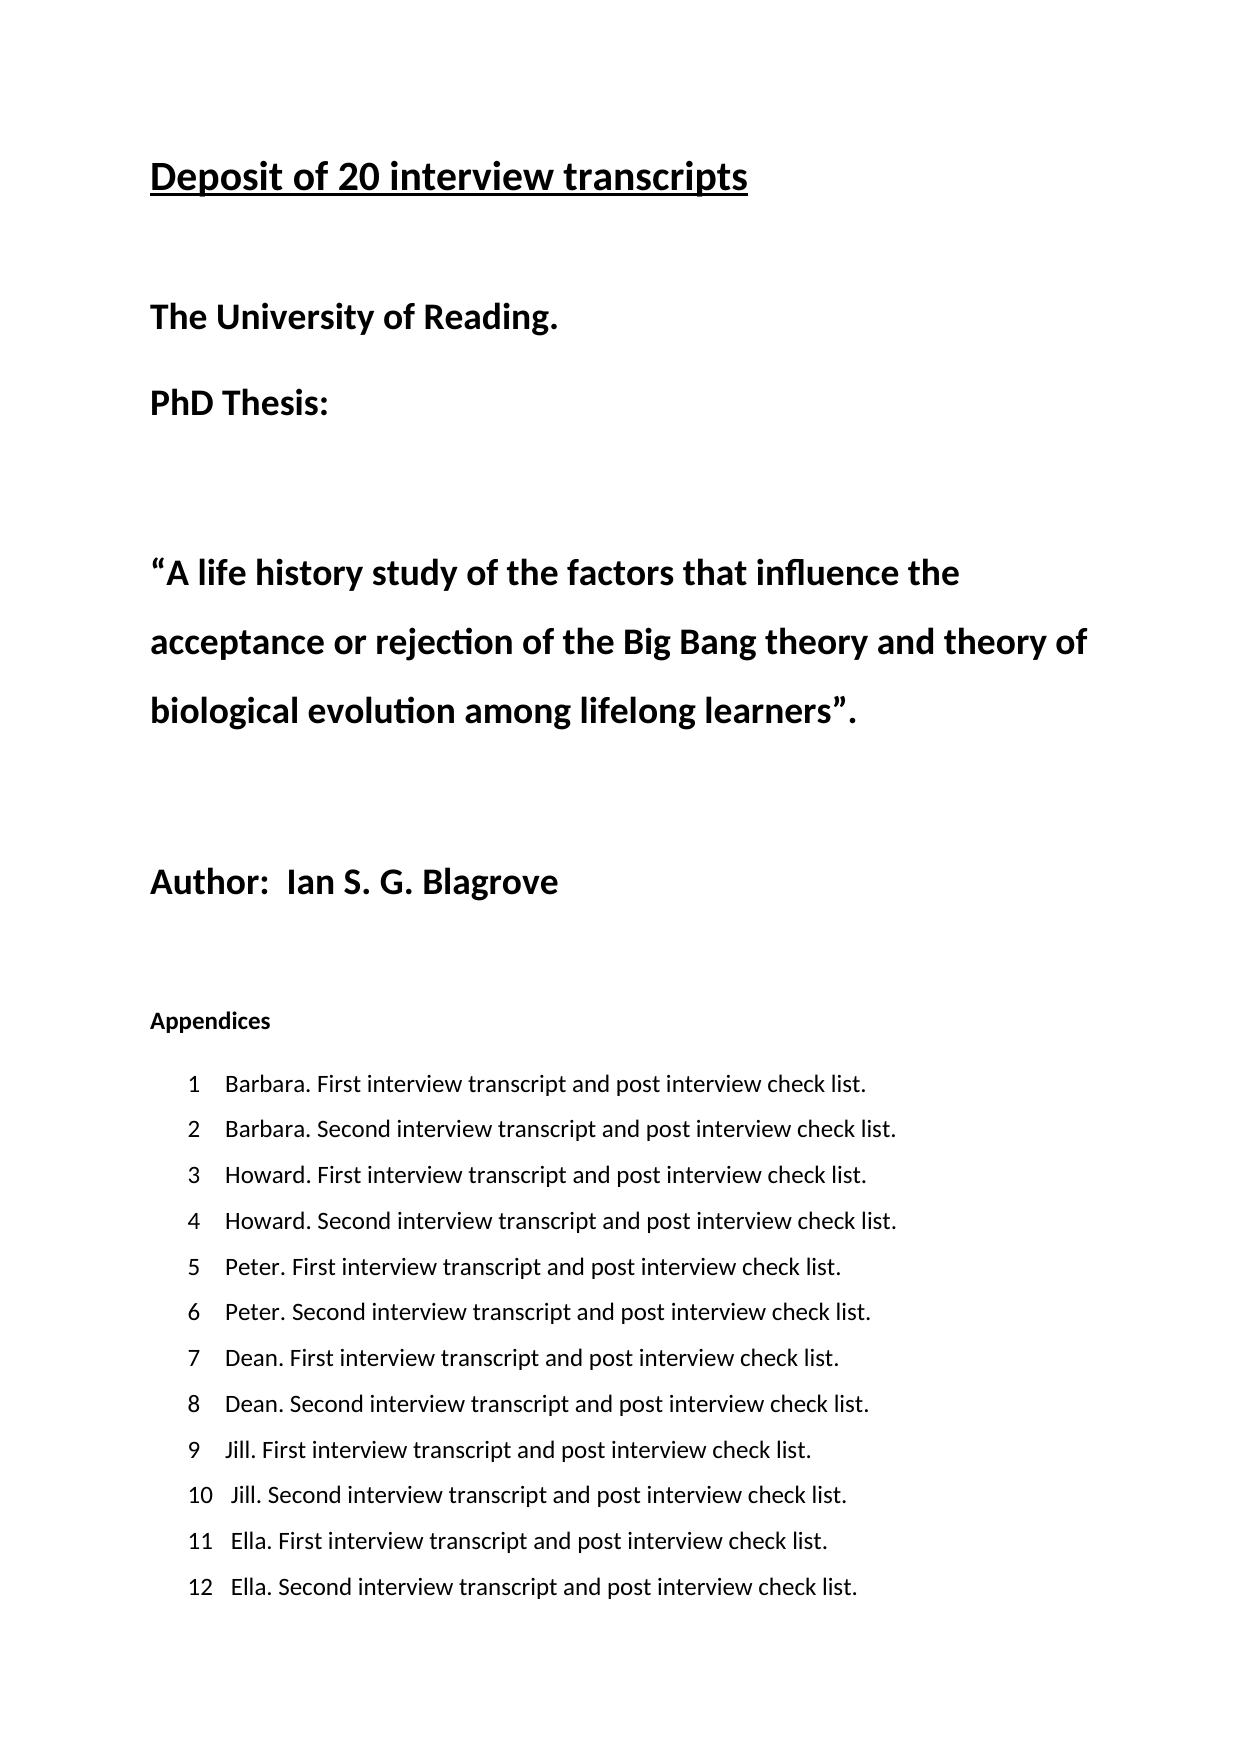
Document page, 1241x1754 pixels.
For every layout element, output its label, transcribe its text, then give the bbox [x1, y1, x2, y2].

text “A life history study of the factors that influence the acceptance or rejection of the Big Bang theory and theory of biological evolution among lifelong learners”. [150, 549, 1090, 733]
list Barbara. Second interview transcript and post interview check list. [187, 1114, 1090, 1144]
text PhD Thesis: [150, 378, 1090, 424]
list Dean. First interview transcript and post interview check list. [187, 1342, 1090, 1373]
list Dean. Second interview transcript and post interview check list. [187, 1388, 1090, 1418]
list Barbara. First interview transcript and post interview check list. [187, 1068, 1090, 1098]
list Jill. First interview transcript and post interview check list. [187, 1434, 1090, 1464]
list Howard. First interview transcript and post interview check list. [187, 1159, 1090, 1190]
list Peter. First interview transcript and post interview check list. [187, 1251, 1090, 1281]
list Peter. Second interview transcript and post interview check list. [187, 1297, 1090, 1327]
list Howard. Second interview transcript and post interview check list. [187, 1205, 1090, 1236]
list Jill. Second interview transcript and post interview check list. [187, 1479, 1090, 1510]
text Deposit of 20 interview transcripts [150, 150, 1090, 201]
text Author: Ian S. G. Blagrove [150, 858, 1090, 903]
list Ella. Second interview transcript and post interview check list. [187, 1571, 1090, 1601]
text Appendices [150, 1006, 1090, 1036]
list Ella. First interview transcript and post interview check list. [187, 1525, 1090, 1556]
text The University of Reading. [150, 293, 1090, 339]
